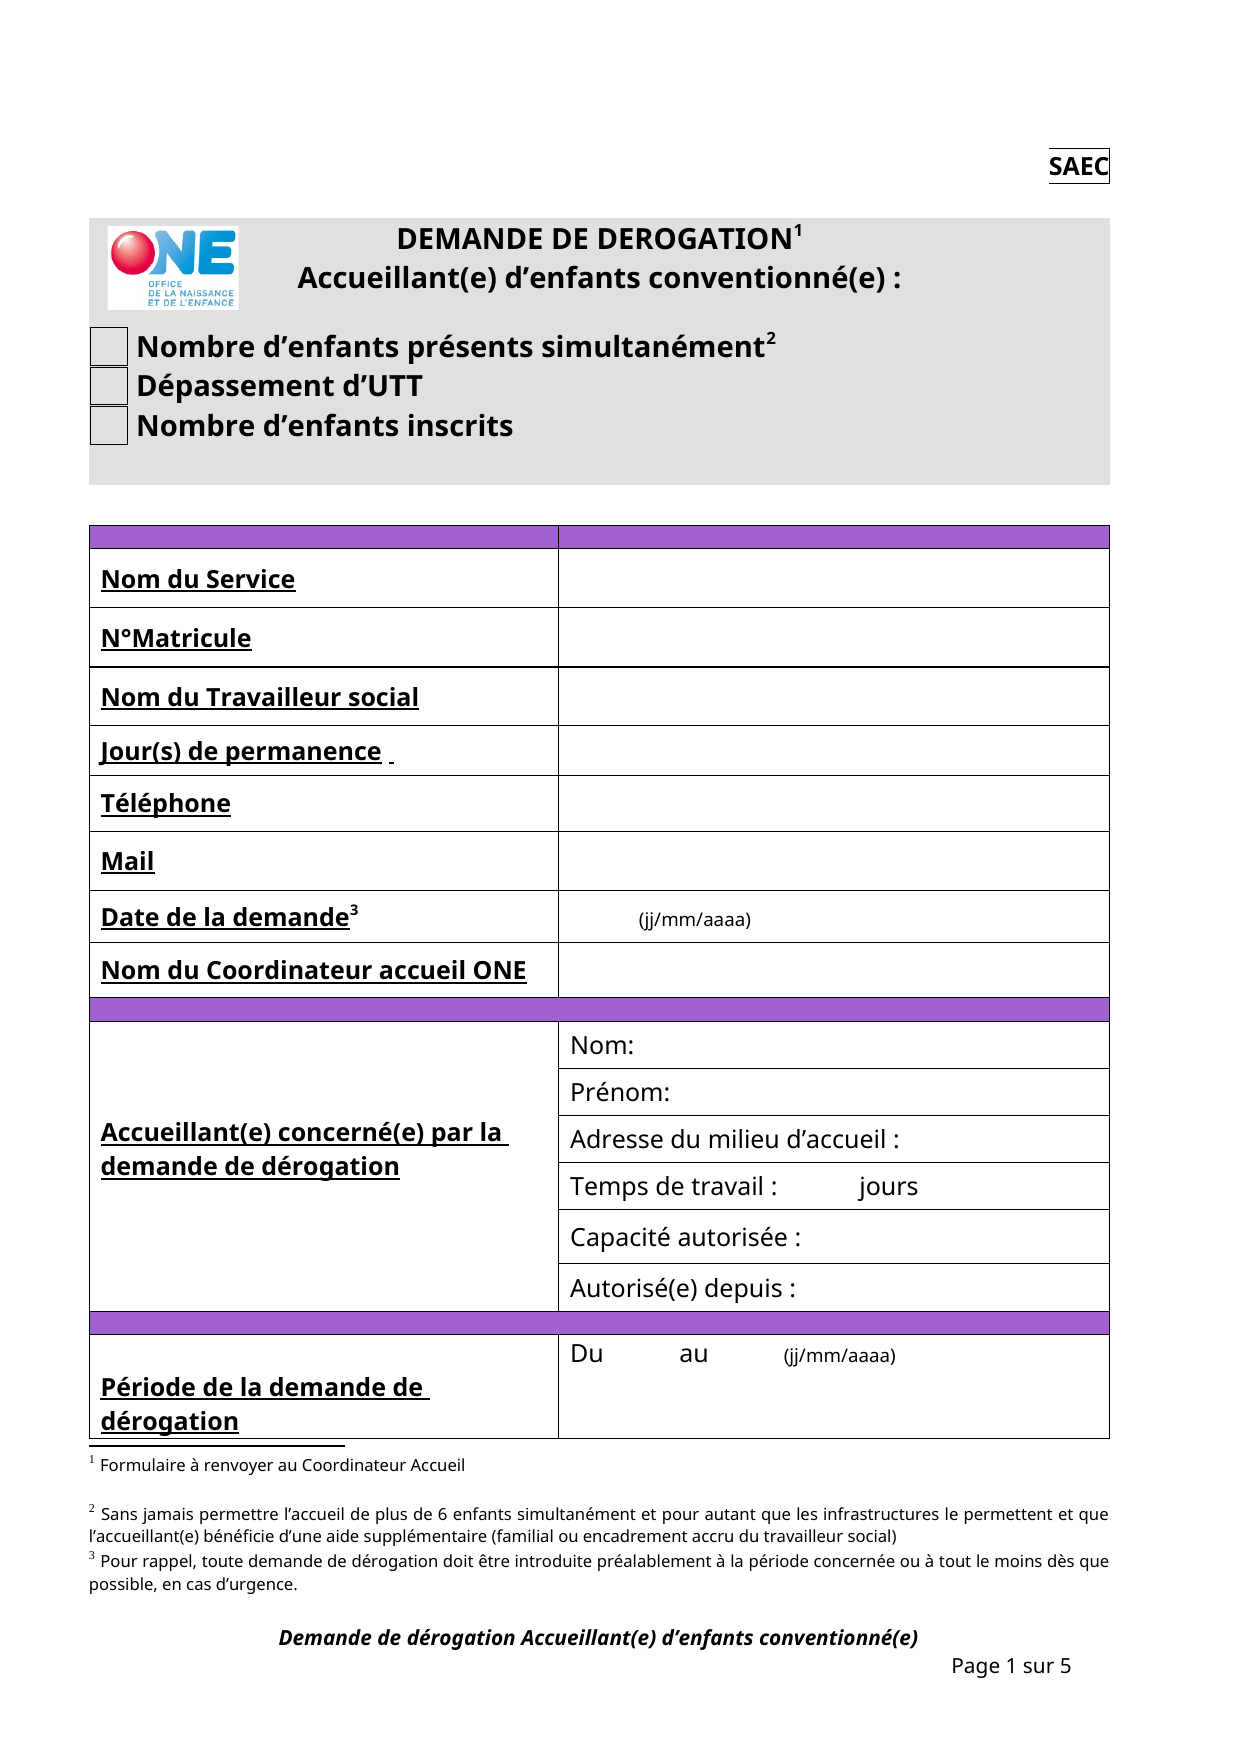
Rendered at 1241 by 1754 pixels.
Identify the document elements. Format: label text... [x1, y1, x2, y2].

table_cell Nom: [559, 1022, 1109, 1068]
table_cell Autorisé(e) depuis : [559, 1264, 1109, 1311]
table_cell [559, 608, 1109, 666]
text DEMANDE DE DEROGATION [89, 218, 1110, 258]
table_cell [90, 1312, 1109, 1334]
table_cell [559, 776, 1109, 831]
table_cell (jj/mm/aaaa) [559, 891, 1109, 942]
table_cell [559, 549, 1109, 607]
table_header [90, 526, 558, 548]
table_cell Nom du Service [90, 549, 558, 607]
table_cell [559, 726, 1109, 775]
table_cell Date de la demande [90, 891, 558, 942]
text Accueillant(e) d’enfants conventionné(e) : [239, 258, 1110, 297]
table_cell [559, 943, 1109, 997]
table_cell [559, 668, 1109, 725]
text SAEC [89, 148, 1109, 184]
table_cell Du au (jj/mm/aaaa) [559, 1335, 1109, 1437]
table_cell Capacité autorisée : [559, 1210, 1109, 1263]
table_cell Jour(s) de permanence [90, 726, 558, 775]
table_header [559, 526, 1109, 548]
table_cell N°Matricule [90, 608, 558, 666]
table_cell Nom du Coordinateur accueil ONE [90, 943, 558, 997]
table_cell Adresse du milieu d’accueil : [559, 1116, 1109, 1162]
picture [107, 226, 239, 310]
text Nombre d’enfants inscrits [89, 405, 1110, 445]
text Dépassement d’UTT [89, 366, 1110, 405]
table_cell [90, 998, 1109, 1021]
table_cell Accueillant(e) concerné(e) par la demande de dérogation [90, 1022, 558, 1311]
table_cell Mail [90, 832, 558, 890]
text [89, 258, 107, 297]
table_cell Téléphone [90, 776, 558, 831]
table_cell Temps de travail : jours [559, 1163, 1109, 1209]
table_cell Prénom: [559, 1069, 1109, 1115]
text Nombre d’enfants présents simultanément [89, 326, 1110, 366]
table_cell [90, 1335, 558, 1437]
table_cell Nom du Travailleur social [90, 668, 558, 725]
table_cell [559, 832, 1109, 890]
